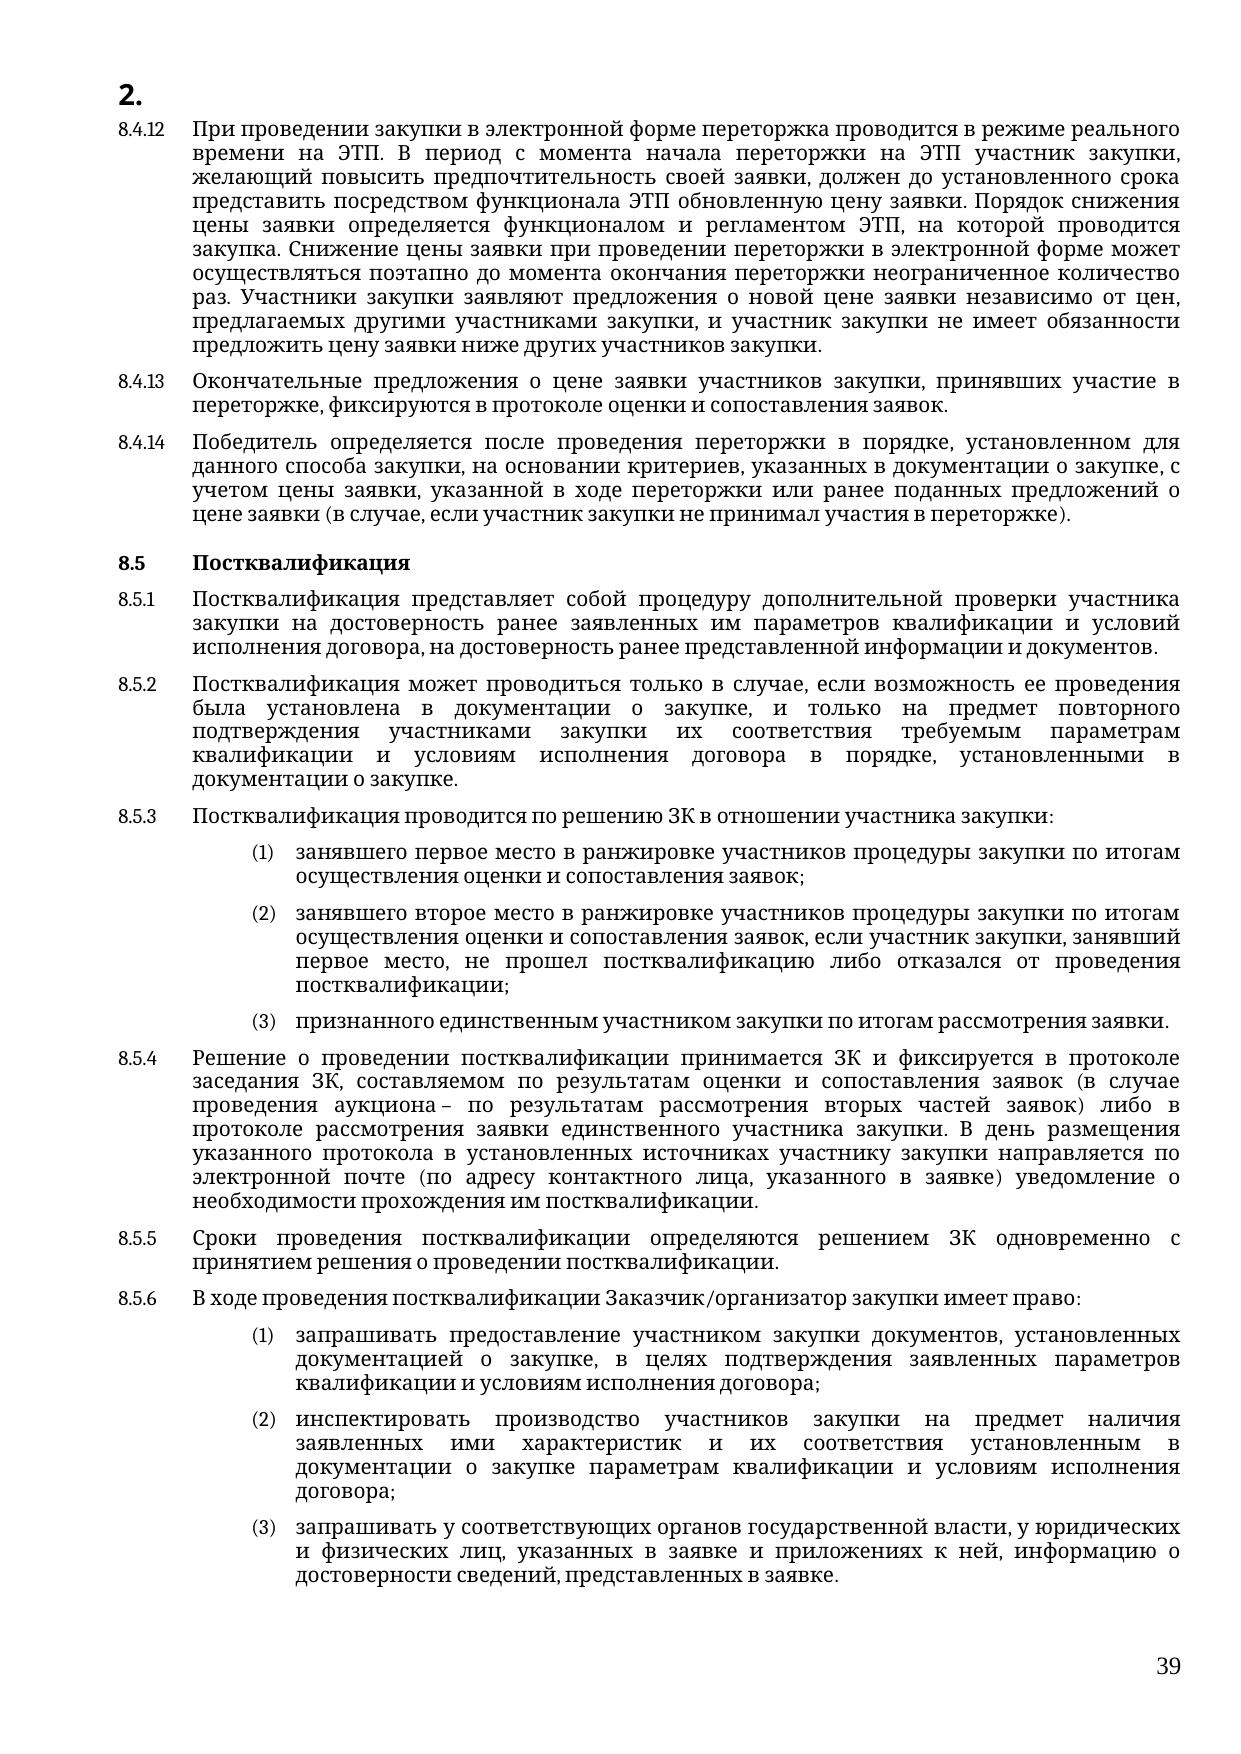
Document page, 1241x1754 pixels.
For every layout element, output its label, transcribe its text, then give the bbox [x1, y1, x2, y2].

list Сроки проведения постквалификации определяются решением ЗК одновременно с принятием решения о проведении постквалификации. [118, 1226, 1181, 1274]
list Постквалификация проводится по решению ЗК в отношении участника закупки: [118, 804, 1181, 828]
list Победитель определяется после проведения переторжки в порядке, установленном для данного способа закупки, на основании критериев, указанных в документации о закупке, с учетом цены заявки, указанной в ходе переторжки или ранее поданных предложений о цене заявки (в случае, если участник закупки не принимал участия в переторжке). [118, 431, 1181, 526]
list Решение о проведении постквалификации принимается ЗК и фиксируется в протоколе заседания ЗК, составляемом по результатам оценки и сопоставления заявок (в случае проведения аукциона – по результатам рассмотрения вторых частей заявок) либо в протоколе рассмотрения заявки единственного участника закупки. В день размещения указанного протокола в установленных источниках участнику закупки направляется по электронной почте (по адресу контактного лица, указанного в заявке) уведомление о необходимости прохождения им постквалификации. [118, 1046, 1181, 1214]
list Окончательные предложения о цене заявки участников закупки, принявших участие в переторжке, фиксируются в протоколе оценки и сопоставления заявок. [118, 370, 1181, 418]
list занявшего первое место в ранжировке участников процедуры закупки по итогам осуществления оценки и сопоставления заявок; [251, 841, 1181, 889]
list инспектировать производство участников закупки на предмет наличия заявленных ими характеристик и их соответствия установленным в документации о закупке параметрам квалификации и условиям исполнения договора; [251, 1408, 1181, 1503]
list занявшего второе место в ранжировке участников процедуры закупки по итогам осуществления оценки и сопоставления заявок, если участник закупки, занявший первое место, не прошел постквалификацию либо отказался от проведения постквалификации; [251, 901, 1181, 997]
list запрашивать у соответствующих органов государственной власти, у юридических и физических лиц, указанных в заявке и приложениях к ней, информацию о достоверности сведений, представленных в заявке. [251, 1516, 1181, 1588]
list Постквалификация [118, 551, 1181, 575]
list признанного единственным участником закупки по итогам рассмотрения заявки. [251, 1010, 1181, 1034]
list Постквалификация может проводиться только в случае, если возможность ее проведения была установлена в документации о закупке, и только на предмет повторного подтверждения участниками закупки их соответствия требуемым параметрам квалификации и условиям исполнения договора в порядке, установленными в документации о закупке. [118, 672, 1181, 792]
list В ходе проведения постквалификации Заказчик/организатор закупки имеет право: [118, 1287, 1181, 1311]
list запрашивать предоставление участником закупки документов, установленных документацией о закупке, в целях подтверждения заявленных параметров квалификации и условиям исполнения договора; [251, 1323, 1181, 1395]
list Постквалификация представляет собой процедуру дополнительной проверки участника закупки на достоверность ранее заявленных им параметров квалификации и условий исполнения договора, на достоверность ранее представленной информации и документов. [118, 588, 1181, 660]
list При проведении закупки в электронной форме переторжка проводится в режиме реального времени на ЭТП. В период с момента начала переторжки на ЭТП участник закупки, желающий повысить предпочтительность своей заявки, должен до установленного срока представить посредством функционала ЭТП обновленную цену заявки. Порядок снижения цены заявки определяется функционалом и регламентом ЭТП, на которой проводится закупка. Снижение цены заявки при проведении переторжки в электронной форме может осуществляться поэтапно до момента окончания переторжки неограниченное количество раз. Участники закупки заявляют предложения о новой цене заявки независимо от цен, предлагаемых другими участниками закупки, и участник закупки не имеет обязанности предложить цену заявки ниже других участников закупки. [118, 118, 1181, 358]
